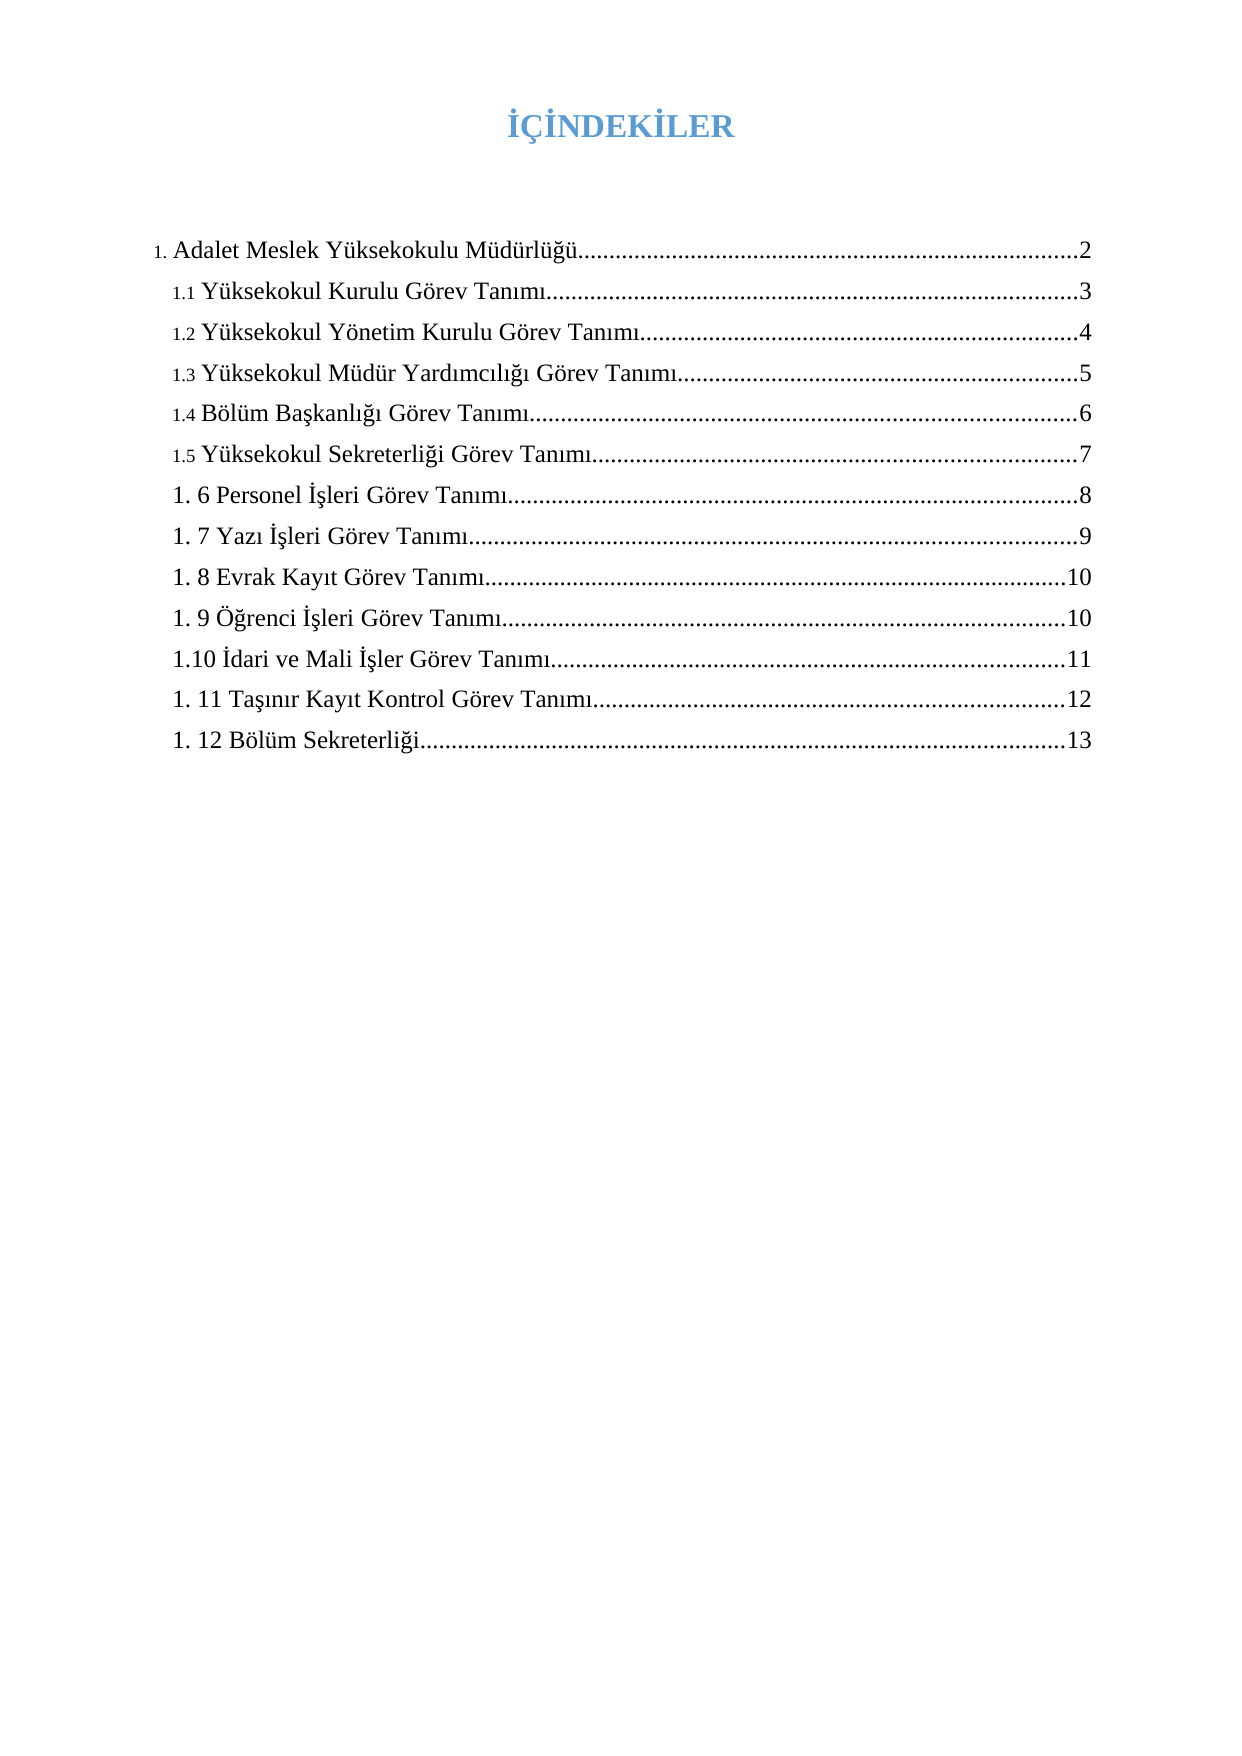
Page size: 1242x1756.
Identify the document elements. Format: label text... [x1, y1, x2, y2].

text 1. 12 Bölüm Sekreterliği 13 [172, 726, 1221, 754]
text 1. 6 Personel İşleri Görev Tanımı 8 [172, 480, 1221, 509]
text 1. 11 Taşınır Kayıt Kontrol Görev Tanımı 12 [172, 684, 1221, 713]
list Yüksekokul Müdür Yardımcılığı Görev Tanımı 5 [172, 358, 1221, 386]
list Yüksekokul Sekreterliği Görev Tanımı 7 [172, 439, 1221, 468]
list Yüksekokul Kurulu Görev Tanımı 3 [172, 276, 1221, 305]
list Bölüm Başkanlığı Görev Tanımı 6 [172, 398, 1221, 427]
list Adalet Meslek Yüksekokulu Müdürlüğü 2 [153, 235, 1221, 264]
text İÇİNDEKİLER [171, 107, 1070, 145]
list Yüksekokul Yönetim Kurulu Görev Tanımı 4 [172, 317, 1221, 346]
text 1.10 İdari ve Mali İşler Görev Tanımı 11 [172, 644, 1221, 673]
text 1. 9 Öğrenci İşleri Görev Tanımı 10 [172, 603, 1221, 632]
text 1. 8 Evrak Kayıt Görev Tanımı 10 [172, 562, 1221, 591]
text 1. 7 Yazı İşleri Görev Tanımı 9 [172, 521, 1221, 550]
